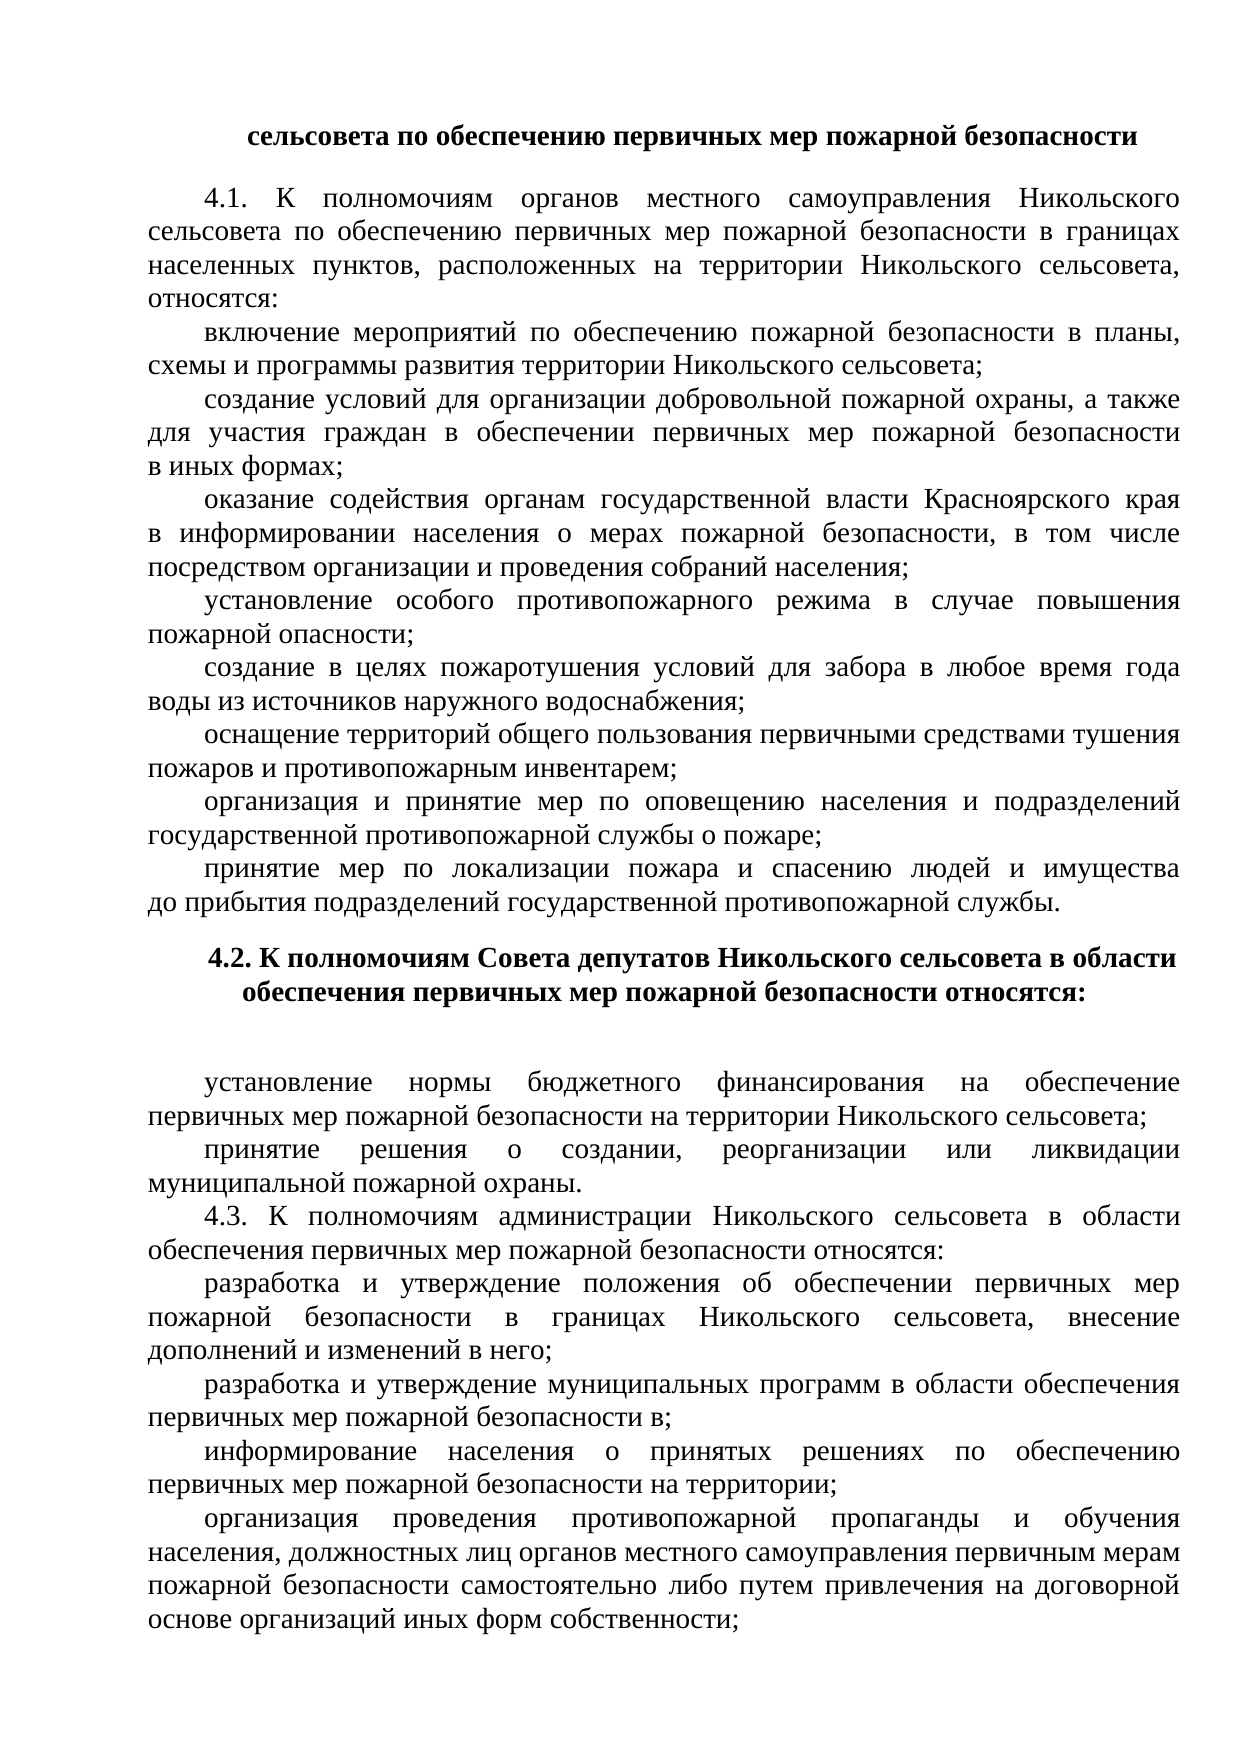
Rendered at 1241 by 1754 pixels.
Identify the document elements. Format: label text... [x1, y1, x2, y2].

text 4.2. К полномочиям Совета депутатов Никольского сельсовета в области обеспечения первичных мер пожарной безопасности относятся: [148, 941, 1181, 1008]
text оказание содействия органам государственной власти Красноярского края в информировании населения о мерах пожарной безопасности, в том числе посредством организации и проведения собраний населения; [148, 482, 1181, 582]
text информирование населения о принятых решениях по обеспечению первичных мер пожарной безопасности на территории; [148, 1433, 1181, 1500]
text сельсовета по обеспечению первичных мер пожарной безопасности [148, 118, 1181, 152]
text разработка и утверждение муниципальных программ в области обеспечения первичных мер пожарной безопасности в; [148, 1366, 1181, 1433]
text установление особого противопожарного режима в случае повышения пожарной опасности; [148, 582, 1181, 649]
text принятие решения о создании, реорганизации или ликвидации муниципальной пожарной охраны. [148, 1131, 1181, 1198]
text включение мероприятий по обеспечению пожарной безопасности в планы, схемы и программы развития территории Никольского сельсовета; [148, 314, 1181, 381]
text принятие мер по локализации пожара и спасению людей и имущества до прибытия подразделений государственной противопожарной службы. [148, 851, 1181, 918]
text оснащение территорий общего пользования первичными средствами тушения пожаров и противопожарным инвентарем; [148, 716, 1181, 783]
text организация проведения противопожарной пропаганды и обучения населения, должностных лиц органов местного самоуправления первичным мерам пожарной безопасности самостоятельно либо путем привлечения на договорной основе организаций иных форм собственности; [148, 1500, 1181, 1634]
text организация и принятие мер по оповещению населения и подразделений государственной противопожарной службы о пожаре; [148, 783, 1181, 851]
text создание в целях пожаротушения условий для забора в любое время года воды из источников наружного водоснабжения; [148, 649, 1181, 716]
text установление нормы бюджетного финансирования на обеспечение первичных мер пожарной безопасности на территории Никольского сельсовета; [148, 1064, 1181, 1131]
text 4.3. К полномочиям администрации Никольского сельсовета в области обеспечения первичных мер пожарной безопасности относятся: [148, 1198, 1181, 1265]
text разработка и утверждение положения об обеспечении первичных мер пожарной безопасности в границах Никольского сельсовета, внесение дополнений и изменений в него; [148, 1265, 1181, 1366]
text создание условий для организации добровольной пожарной охраны, а также для участия граждан в обеспечении первичных мер пожарной безопасности в иных формах; [148, 381, 1181, 482]
text 4.1. К полномочиям органов местного самоуправления Никольского сельсовета по обеспечению первичных мер пожарной безопасности в границах населенных пунктов, расположенных на территории Никольского сельсовета, относятся: [148, 180, 1181, 314]
